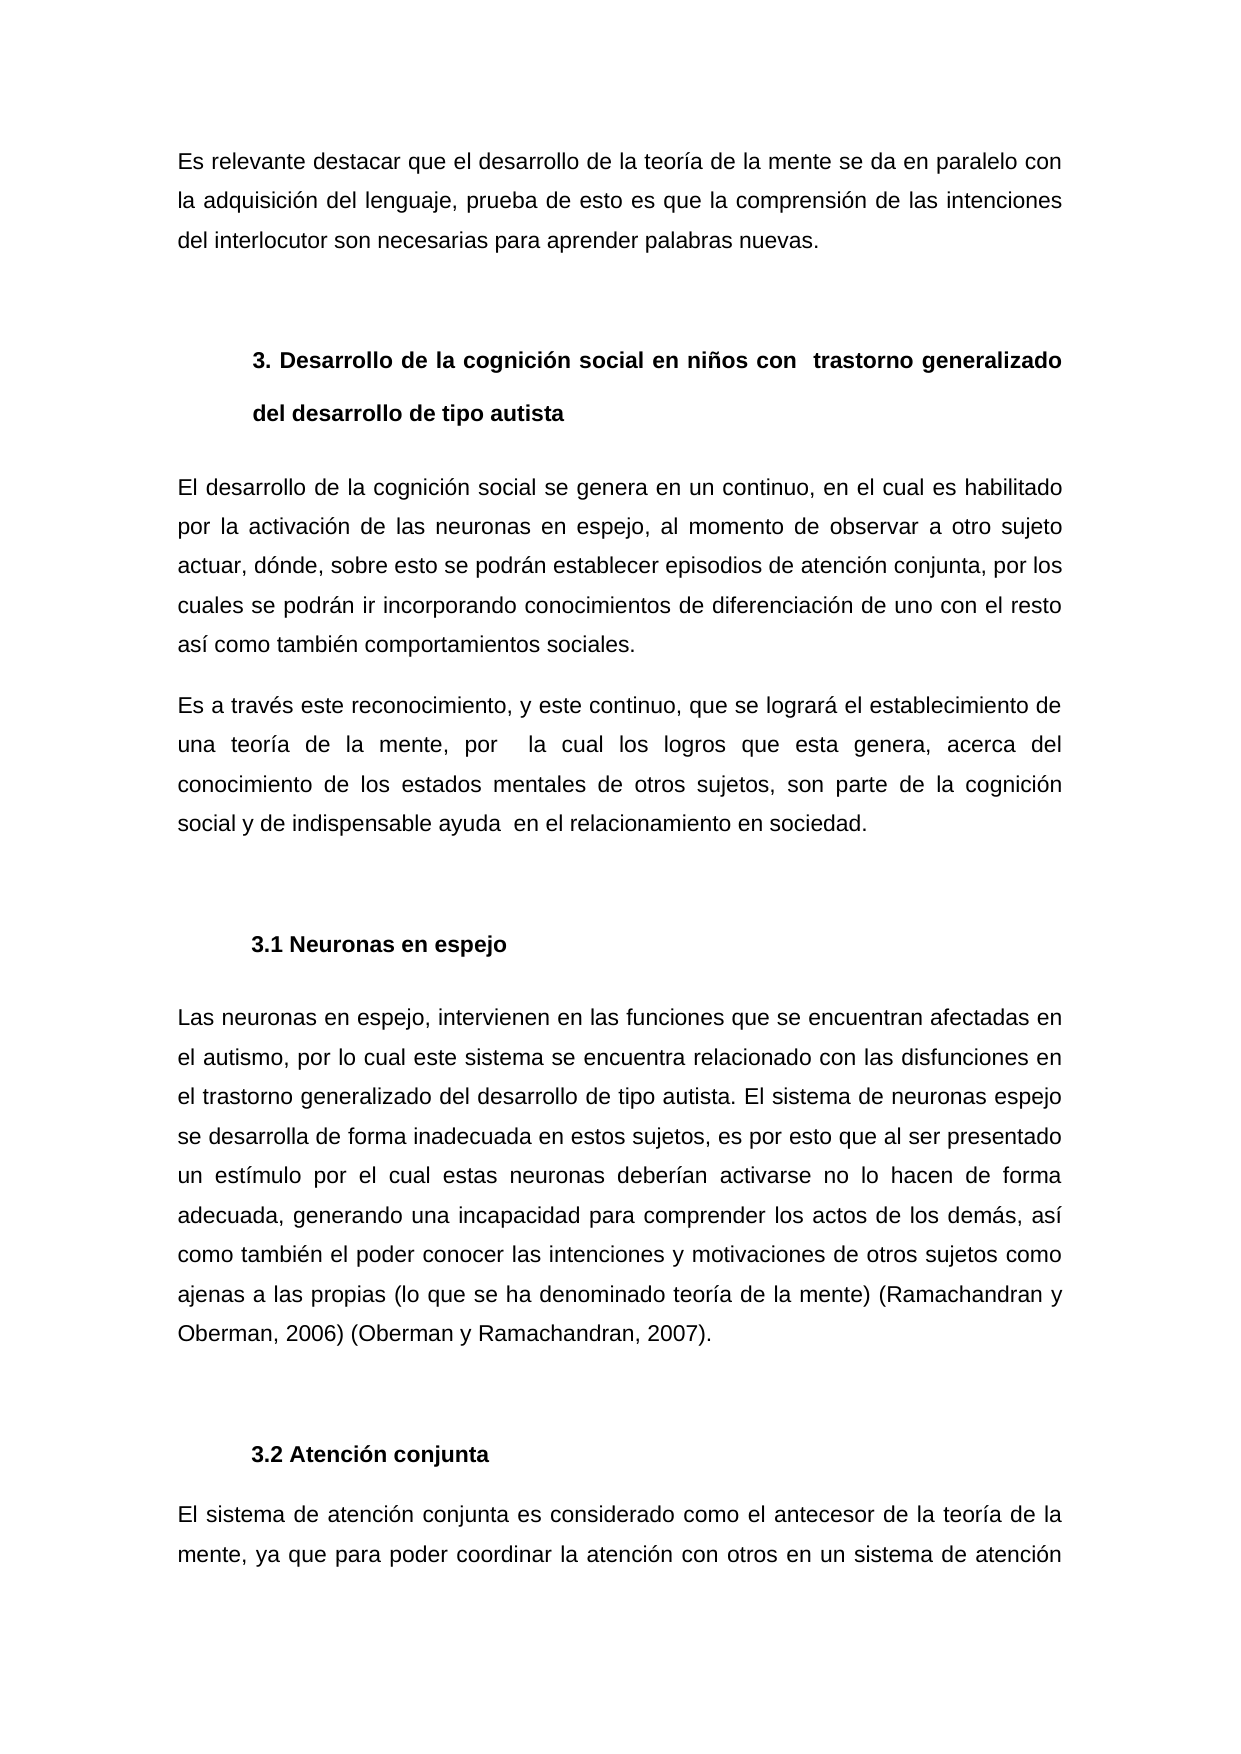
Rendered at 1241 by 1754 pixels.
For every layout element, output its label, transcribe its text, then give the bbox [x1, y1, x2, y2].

list 3. Desarrollo de la cognición social en niños con trastorno generalizado del desarrollo de tipo autista [252, 347, 1063, 426]
text 3.1 Neuronas en espejo [177, 931, 1063, 957]
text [177, 1501, 1063, 1567]
text Las neuronas en espejo, intervienen en las funciones que se encuentran afectadas en el autismo, por lo cual este sistema se encuentra relacionado con las disfunciones en el trastorno generalizado del desarrollo de tipo autista. El sistema de neuronas espejo se desarrolla de forma inadecuada en estos sujetos, es por esto que al ser presentado un estímulo por el cual estas neuronas deberían activarse no lo hacen de forma adecuada, generando una incapacidad para comprender los actos de los demás, así como también el poder conocer las intenciones y motivaciones de otros sujetos como ajenas a las propias (lo que se ha denominado teoría de la mente) (Ramachandran y Oberman, 2006) (Oberman y Ramachandran, 2007). [177, 1004, 1063, 1346]
text 3.2 Atención conjunta [177, 1441, 1063, 1467]
text Es relevante destacar que el desarrollo de la teoría de la mente se da en paralelo con la adquisición del lenguaje, prueba de esto es que la comprensión de las intenciones del interlocutor son necesarias para aprender palabras nuevas. [177, 148, 1063, 253]
text Es a través este reconocimiento, y este continuo, que se logrará el establecimiento de una teoría de la mente, por la cual los logros que esta genera, acerca del conocimiento de los estados mentales de otros sujetos, son parte de la cognición social y de indispensable ayuda en el relacionamiento en sociedad. [177, 692, 1063, 836]
text El desarrollo de la cognición social se genera en un continuo, en el cual es habilitado por la activación de las neuronas en espejo, al momento de observar a otro sujeto actuar, dónde, sobre esto se podrán establecer episodios de atención conjunta, por los cuales se podrán ir incorporando conocimientos de diferenciación de uno con el resto así como también comportamientos sociales. [177, 473, 1063, 658]
